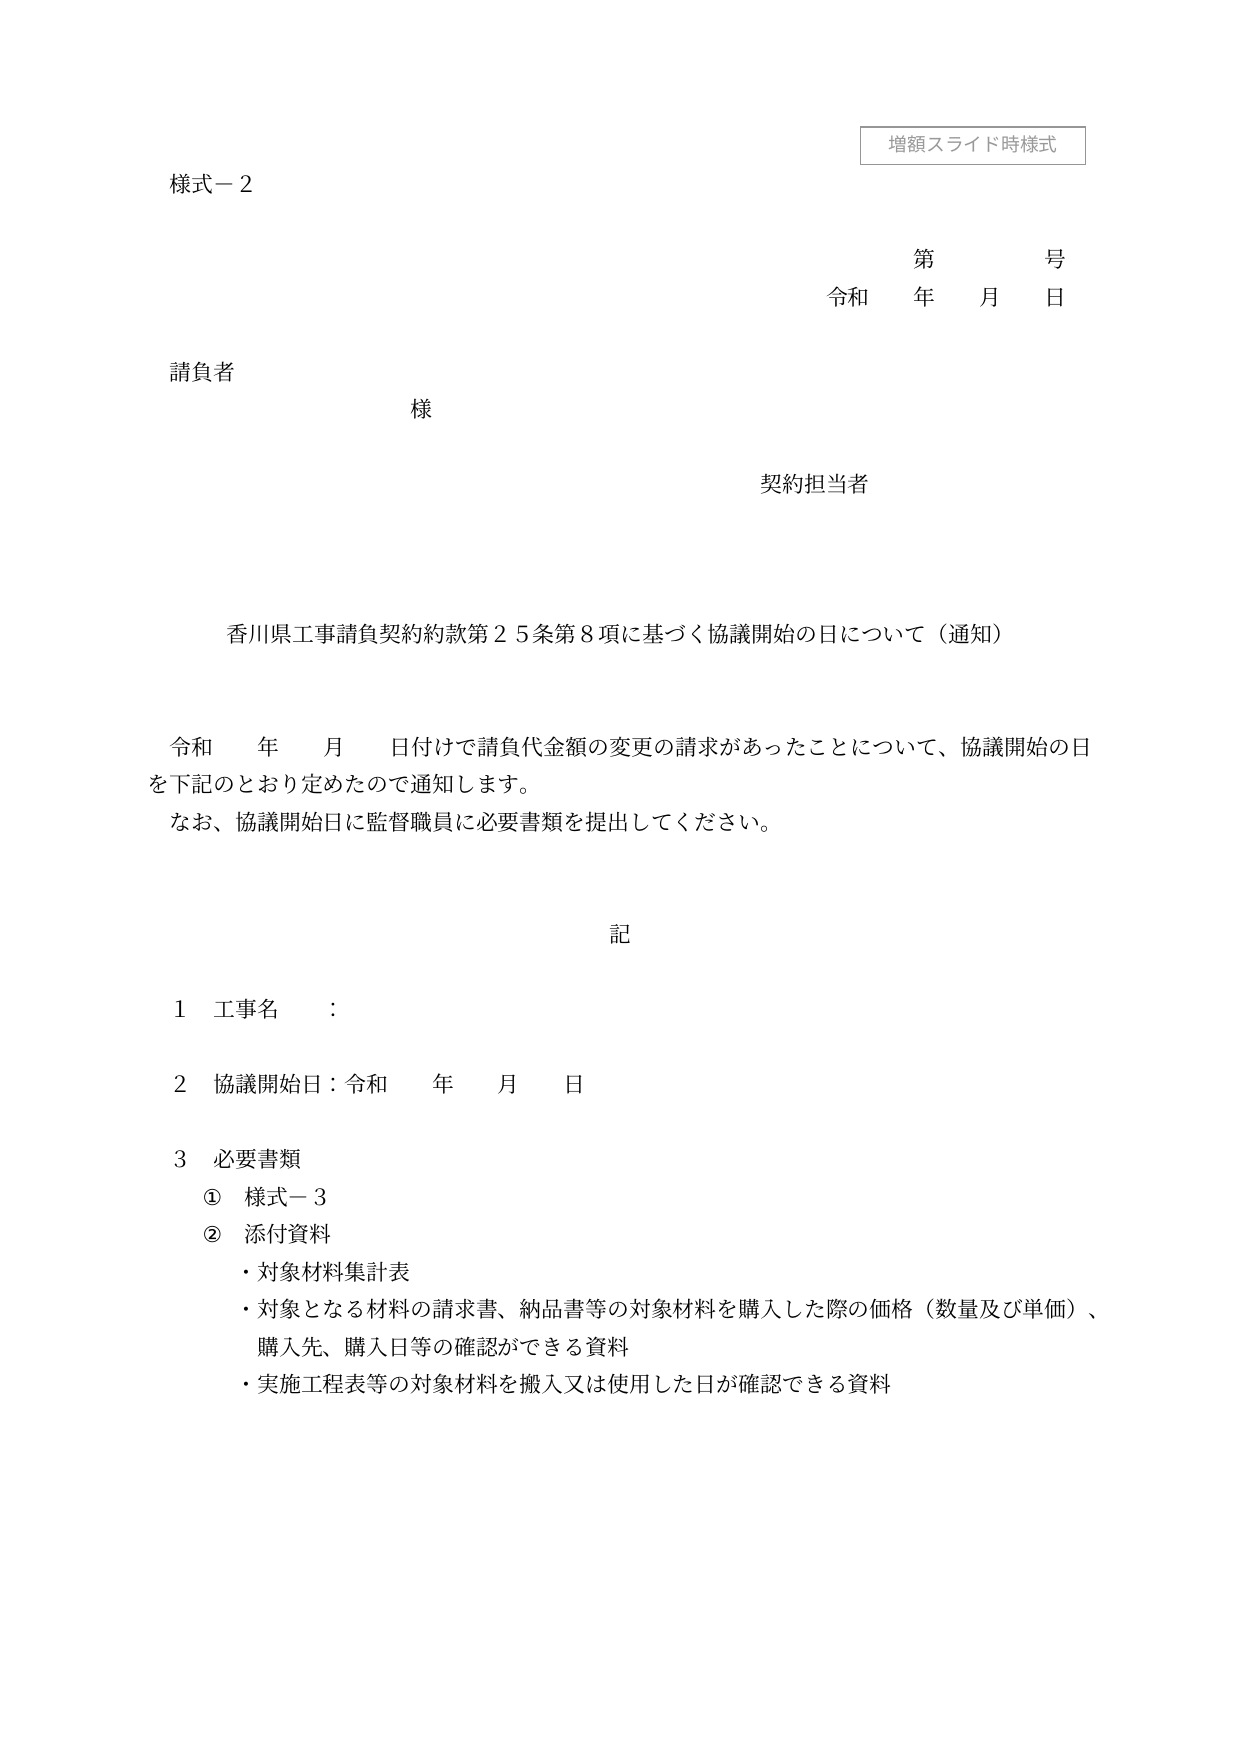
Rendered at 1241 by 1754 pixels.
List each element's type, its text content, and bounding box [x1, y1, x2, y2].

text なお、協議開始日に監督職員に必要書類を提出してください。 [148, 802, 1092, 839]
text 請負者 [169, 352, 1092, 389]
text ・対象となる材料の請求書、納品書等の対象材料を購入した際の価格（数量及び単価）、購入先、購入日等の確認ができる資料 [235, 1289, 1092, 1364]
text 令和 年 月 日 [826, 277, 1092, 314]
subtitle 記 [148, 914, 1092, 952]
text 様 [169, 389, 1092, 427]
text 契約担当者 [760, 464, 1093, 502]
text 第 号 [826, 239, 1092, 277]
text ② 添付資料 [202, 1214, 1092, 1252]
text 令和 年 月 日付けで請負代金額の変更の請求があったことについて、協議開始の日を下記のとおり定めたので通知します。 [148, 727, 1092, 802]
text ・対象材料集計表 [235, 1252, 1092, 1289]
text １ 工事名 ： [169, 989, 1005, 1027]
text ２ 協議開始日：令和 年 月 日 [169, 1064, 1092, 1102]
text ３ 必要書類 [169, 1139, 1092, 1177]
text 様式－２ [169, 164, 1092, 202]
text 香川県工事請負契約約款第２５条第８項に基づく協議開始の日について（通知） [148, 614, 1092, 652]
text ① 様式－３ [202, 1177, 1092, 1214]
text ・実施工程表等の対象材料を搬入又は使用した日が確認できる資料 [235, 1364, 1092, 1402]
